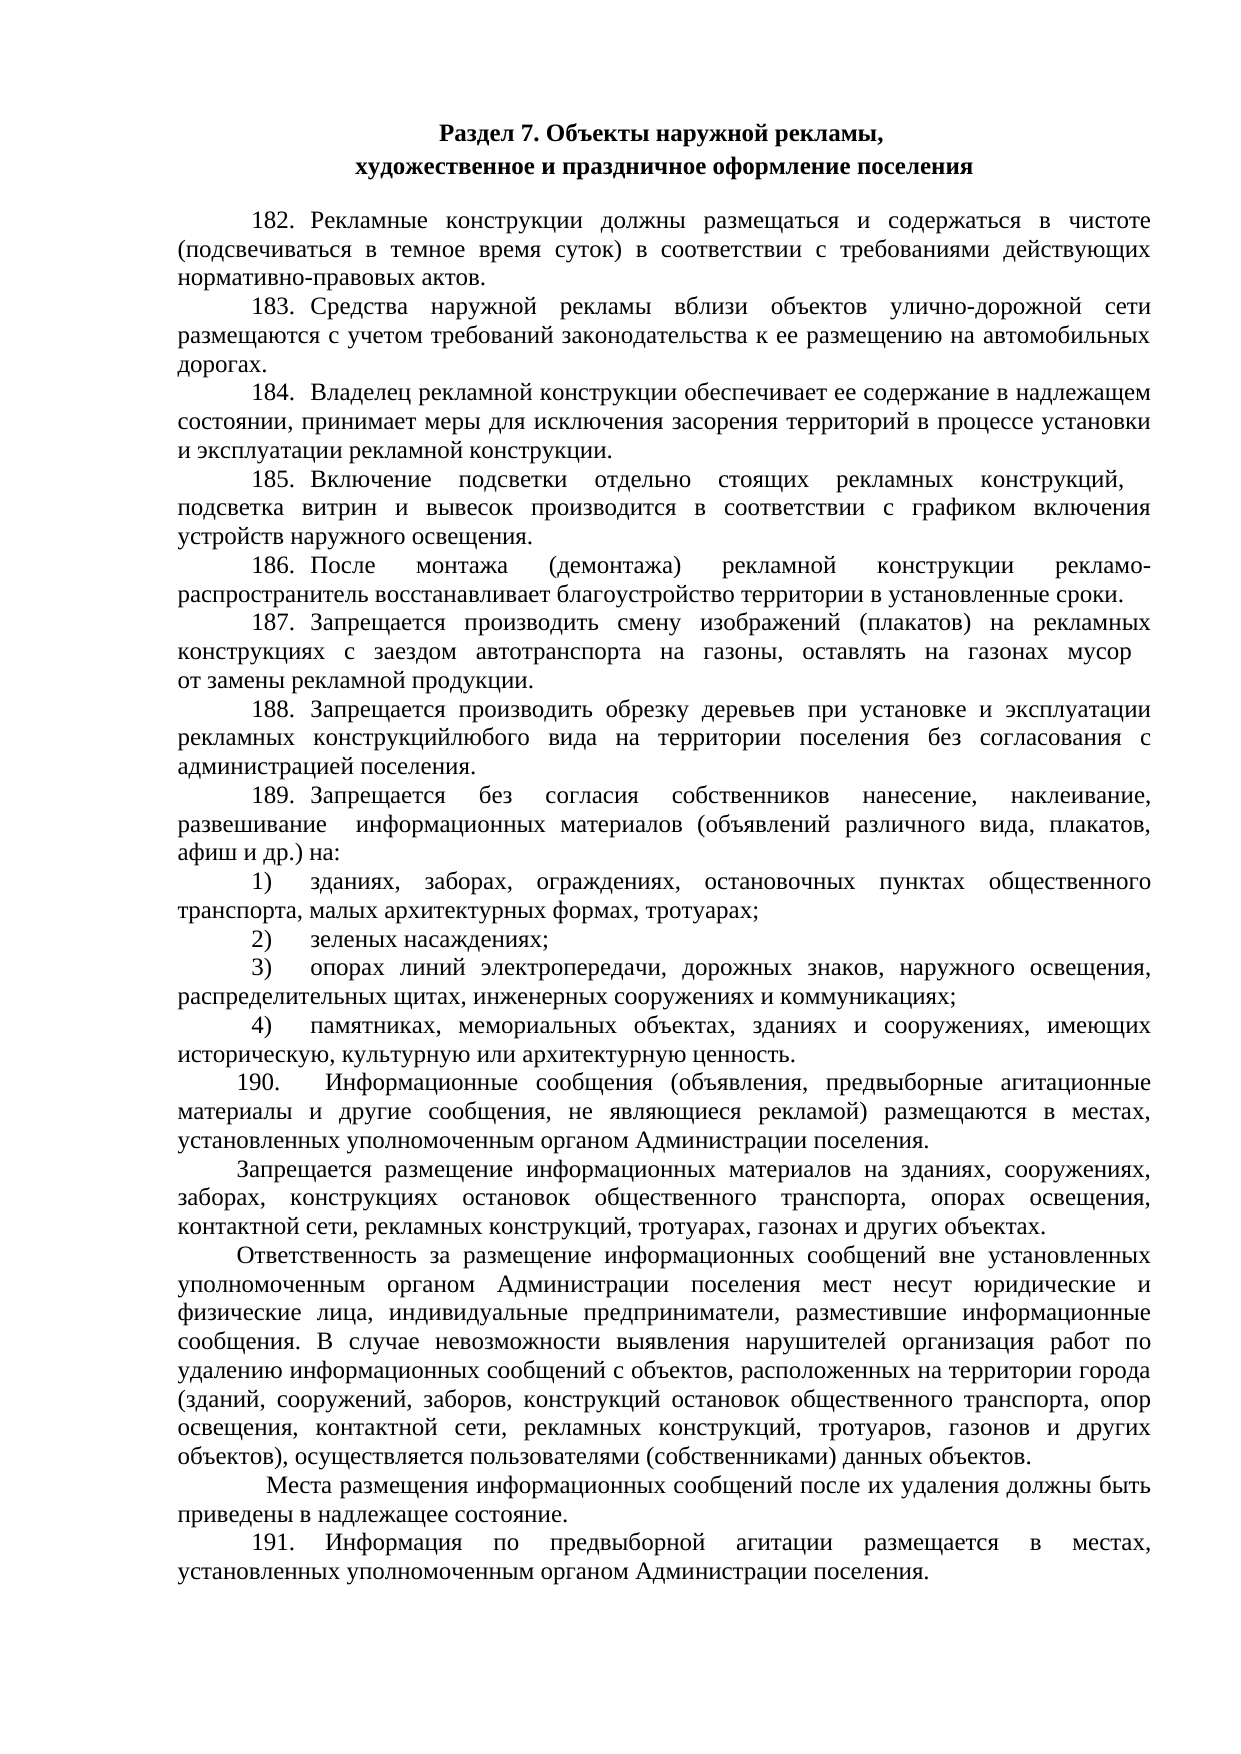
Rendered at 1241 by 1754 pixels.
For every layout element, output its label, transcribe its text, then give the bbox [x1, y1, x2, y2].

text Места размещения информационных сообщений после их удаления должны быть приведены в надлежащее состояние. [177, 1470, 1152, 1527]
list Запрещается производить смену изображений (плакатов) на рекламных конструкциях с заездом автотранспорта на газоны, оставлять на газонах мусор от замены рекламной продукции. [177, 607, 1152, 694]
list Информация по предвыборной агитации размещается в местах, установленных уполномоченным органом Администрации поселения. [177, 1527, 1152, 1585]
list Запрещается без согласия собственников нанесение, наклеивание, развешивание информационных материалов (объявлений различного вида, плакатов, афиш и др.) на: [177, 780, 1152, 866]
list опорах линий электропередачи, дорожных знаков, наружного освещения, распределительных щитах, инженерных сооружениях и коммуникациях; [177, 952, 1152, 1010]
text Запрещается размещение информационных материалов на зданиях, сооружениях, заборах, конструкциях остановок общественного транспорта, опорах освещения, контактной сети, рекламных конструкций, тротуарах, газонах и других объектах. [177, 1154, 1152, 1240]
text Ответственность за размещение информационных сообщений вне установленных уполномоченным органом Администрации поселения мест несут юридические и физические лица, индивидуальные предприниматели, разместившие информационные сообщения. В случае невозможности выявления нарушителей организация работ по удалению информационных сообщений с объектов, расположенных на территории города (зданий, сооружений, заборов, конструкций остановок общественного транспорта, опор освещения, контактной сети, рекламных конструкций, тротуаров, газонов и других объектов), осуществляется пользователями (собственниками) данных объектов. [177, 1240, 1152, 1470]
list Запрещается производить обрезку деревьев при установке и эксплуатации рекламных конструкцийлюбого вида на территории поселения без согласования с администрацией поселения. [177, 694, 1152, 780]
list Владелец рекламной конструкции обеспечивает ее содержание в надлежащем состоянии, принимает меры для исключения засорения территорий в процессе установки и эксплуатации рекламной конструкции. [177, 377, 1152, 464]
list Информационные сообщения (объявления, предвыборные агитационные материалы и другие сообщения, не являющиеся рекламой) размещаются в местах, установленных уполномоченным органом Администрации поселения. [177, 1067, 1152, 1154]
list зданиях, заборах, ограждениях, остановочных пунктах общественного транспорта, малых архитектурных формах, тротуарах; [177, 866, 1152, 924]
text Раздел 7. Объекты наружной рекламы, художественное и праздничное оформление поселения [177, 118, 1152, 180]
list памятниках, мемориальных объектах, зданиях и сооружениях, имеющих историческую, культурную или архитектурную ценность. [177, 1010, 1152, 1067]
list Рекламные конструкции должны размещаться и содержаться в чистоте (подсвечиваться в темное время суток) в соответствии с требованиями действующих нормативно-правовых актов. [177, 205, 1152, 291]
list Включение подсветки отдельно стоящих рекламных конструкций, подсветка витрин и вывесок производится в соответствии с графиком включения устройств наружного освещения. [177, 464, 1152, 550]
list зеленых насаждениях; [177, 924, 1152, 952]
list После монтажа (демонтажа) рекламной конструкции рекламо-распространитель восстанавливает благоустройство территории в установленные сроки. [177, 550, 1152, 607]
list Средства наружной рекламы вблизи объектов улично-дорожной сети размещаются с учетом требований законодательства к ее размещению на автомобильных дорогах. [177, 291, 1152, 377]
